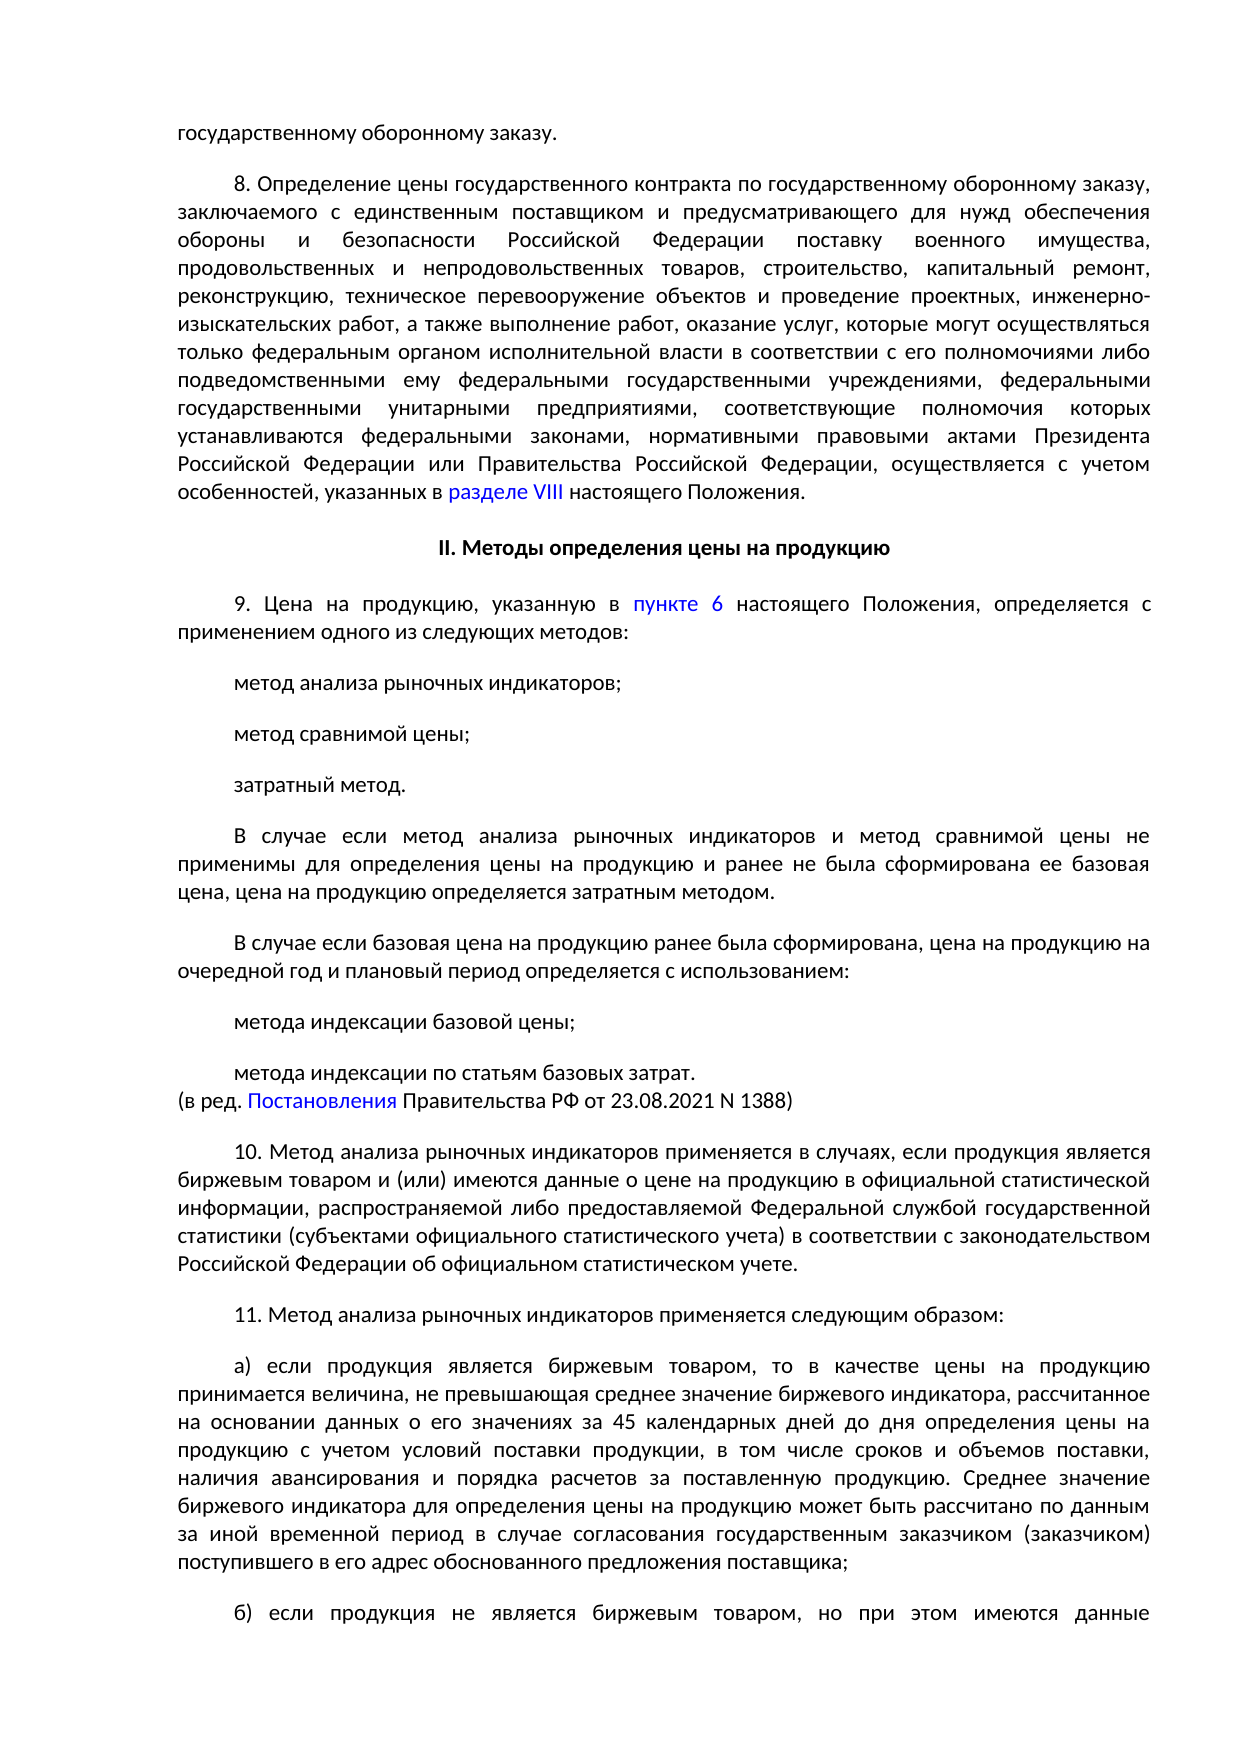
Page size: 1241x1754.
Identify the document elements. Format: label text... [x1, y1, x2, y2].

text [177, 1598, 1152, 1626]
text В случае если метод анализа рыночных индикаторов и метод сравнимой цены не применимы для определения цены на продукцию и ранее не была сформирована ее базовая цена, цена на продукцию определяется затратным методом. [177, 821, 1152, 905]
text 8. Определение цены государственного контракта по государственному оборонному заказу, заключаемого с единственным поставщиком и предусматривающего для нужд обеспечения обороны и безопасности Российской Федерации поставку военного имущества, продовольственных и непродовольственных товаров, строительство, капитальный ремонт, реконструкцию, техническое перевооружение объектов и проведение проектных, инженерно-изыскательских работ, а также выполнение работ, оказание услуг, которые могут осуществляться только федеральным органом исполнительной власти в соответствии с его полномочиями либо подведомственными ему федеральными государственными учреждениями, федеральными государственными унитарными предприятиями, соответствующие полномочия которых устанавливаются федеральными законами, нормативными правовыми актами Президента Российской Федерации или Правительства Российской Федерации, осуществляется с учетом особенностей, указанных в разделе VIII настоящего Положения. [177, 169, 1152, 505]
text метода индексации по статьям базовых затрат. [177, 1058, 1152, 1086]
text метода индексации базовой цены; [177, 1007, 1152, 1035]
text затратный метод. [177, 770, 1152, 798]
title II. Методы определения цены на продукцию [177, 533, 1152, 561]
text (в ред. Постановления Правительства РФ от 23.08.2021 N 1388) [177, 1086, 1152, 1114]
text метод сравнимой цены; [177, 719, 1152, 747]
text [177, 118, 1152, 146]
text В случае если базовая цена на продукцию ранее была сформирована, цена на продукцию на очередной год и плановый период определяется с использованием: [177, 928, 1152, 984]
text а) если продукция является биржевым товаром, то в качестве цены на продукцию принимается величина, не превышающая среднее значение биржевого индикатора, рассчитанное на основании данных о его значениях за 45 календарных дней до дня определения цены на продукцию с учетом условий поставки продукции, в том числе сроков и объемов поставки, наличия авансирования и порядка расчетов за поставленную продукцию. Среднее значение биржевого индикатора для определения цены на продукцию может быть рассчитано по данным за иной временной период в случае согласования государственным заказчиком (заказчиком) поступившего в его адрес обоснованного предложения поставщика; [177, 1351, 1152, 1575]
text 11. Метод анализа рыночных индикаторов применяется следующим образом: [177, 1300, 1152, 1328]
text 10. Метод анализа рыночных индикаторов применяется в случаях, если продукция является биржевым товаром и (или) имеются данные о цене на продукцию в официальной статистической информации, распространяемой либо предоставляемой Федеральной службой государственной статистики (субъектами официального статистического учета) в соответствии с законодательством Российской Федерации об официальном статистическом учете. [177, 1137, 1152, 1277]
text 9. Цена на продукцию, указанную в пункте 6 настоящего Положения, определяется с применением одного из следующих методов: [177, 589, 1152, 645]
text метод анализа рыночных индикаторов; [177, 668, 1152, 696]
